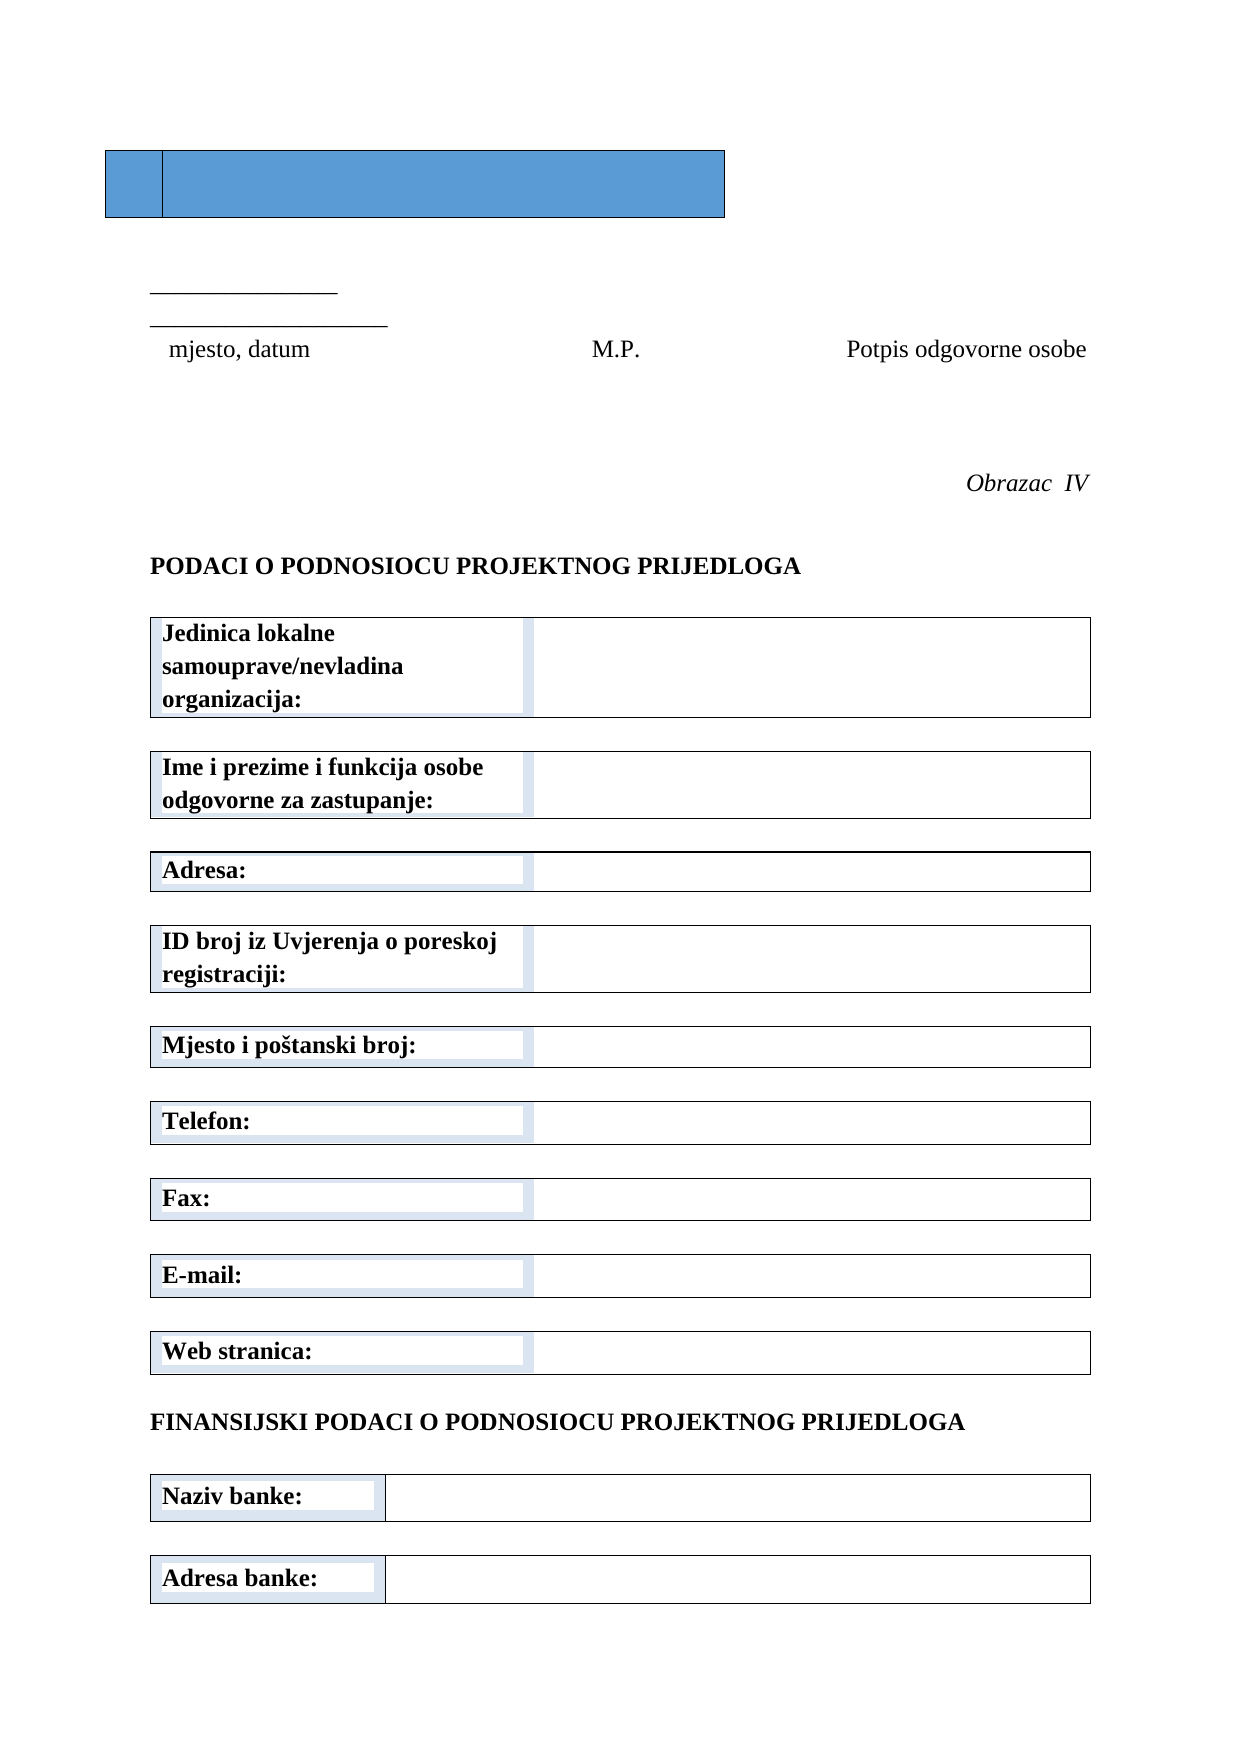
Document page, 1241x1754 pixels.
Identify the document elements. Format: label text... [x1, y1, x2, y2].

table_header Ime i prezime i funkcija osobe odgovorne za zastupanje: [151, 752, 534, 817]
table_header Fax: [151, 1179, 534, 1220]
table_header [534, 618, 1090, 717]
table_header [534, 853, 1090, 891]
table_cell [106, 151, 162, 217]
table_header [534, 1179, 1090, 1220]
table_header Mjesto i poštanski broj: [151, 1027, 534, 1067]
table_header [386, 1475, 1090, 1521]
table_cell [163, 151, 724, 217]
table_header [534, 1332, 1090, 1373]
table_header Web stranica: [151, 1332, 534, 1373]
table_header [534, 1255, 1090, 1297]
table_header E-mail: [151, 1255, 534, 1297]
table_header [534, 1027, 1090, 1067]
table_header Adresa banke: [151, 1556, 385, 1603]
text _______________ ___________________ [150, 268, 1090, 329]
text mjesto, datum M.P. Potpis odgovorne osobe [150, 334, 1090, 363]
table_header Adresa: [151, 853, 534, 891]
text FINANSIJSKI PODACI O PODNOSIOCU PROJEKTNOG PRIJEDLOGA [150, 1407, 1090, 1436]
table_header [386, 1556, 1090, 1603]
table_header [534, 1102, 1090, 1143]
table_header [534, 752, 1090, 817]
table_header Jedinica lokalne samouprave/nevladina organizacija: [151, 618, 534, 717]
table_header [534, 926, 1090, 992]
table_header ID broj iz Uvjerenja o poreskoj registraciji: [151, 926, 534, 992]
text PODACI O PODNOSIOCU PROJEKTNOG PRIJEDLOGA [150, 551, 1090, 580]
table_header Telefon: [151, 1102, 534, 1143]
text Obrazac IV [150, 468, 1090, 497]
table_header Naziv banke: [151, 1475, 385, 1521]
